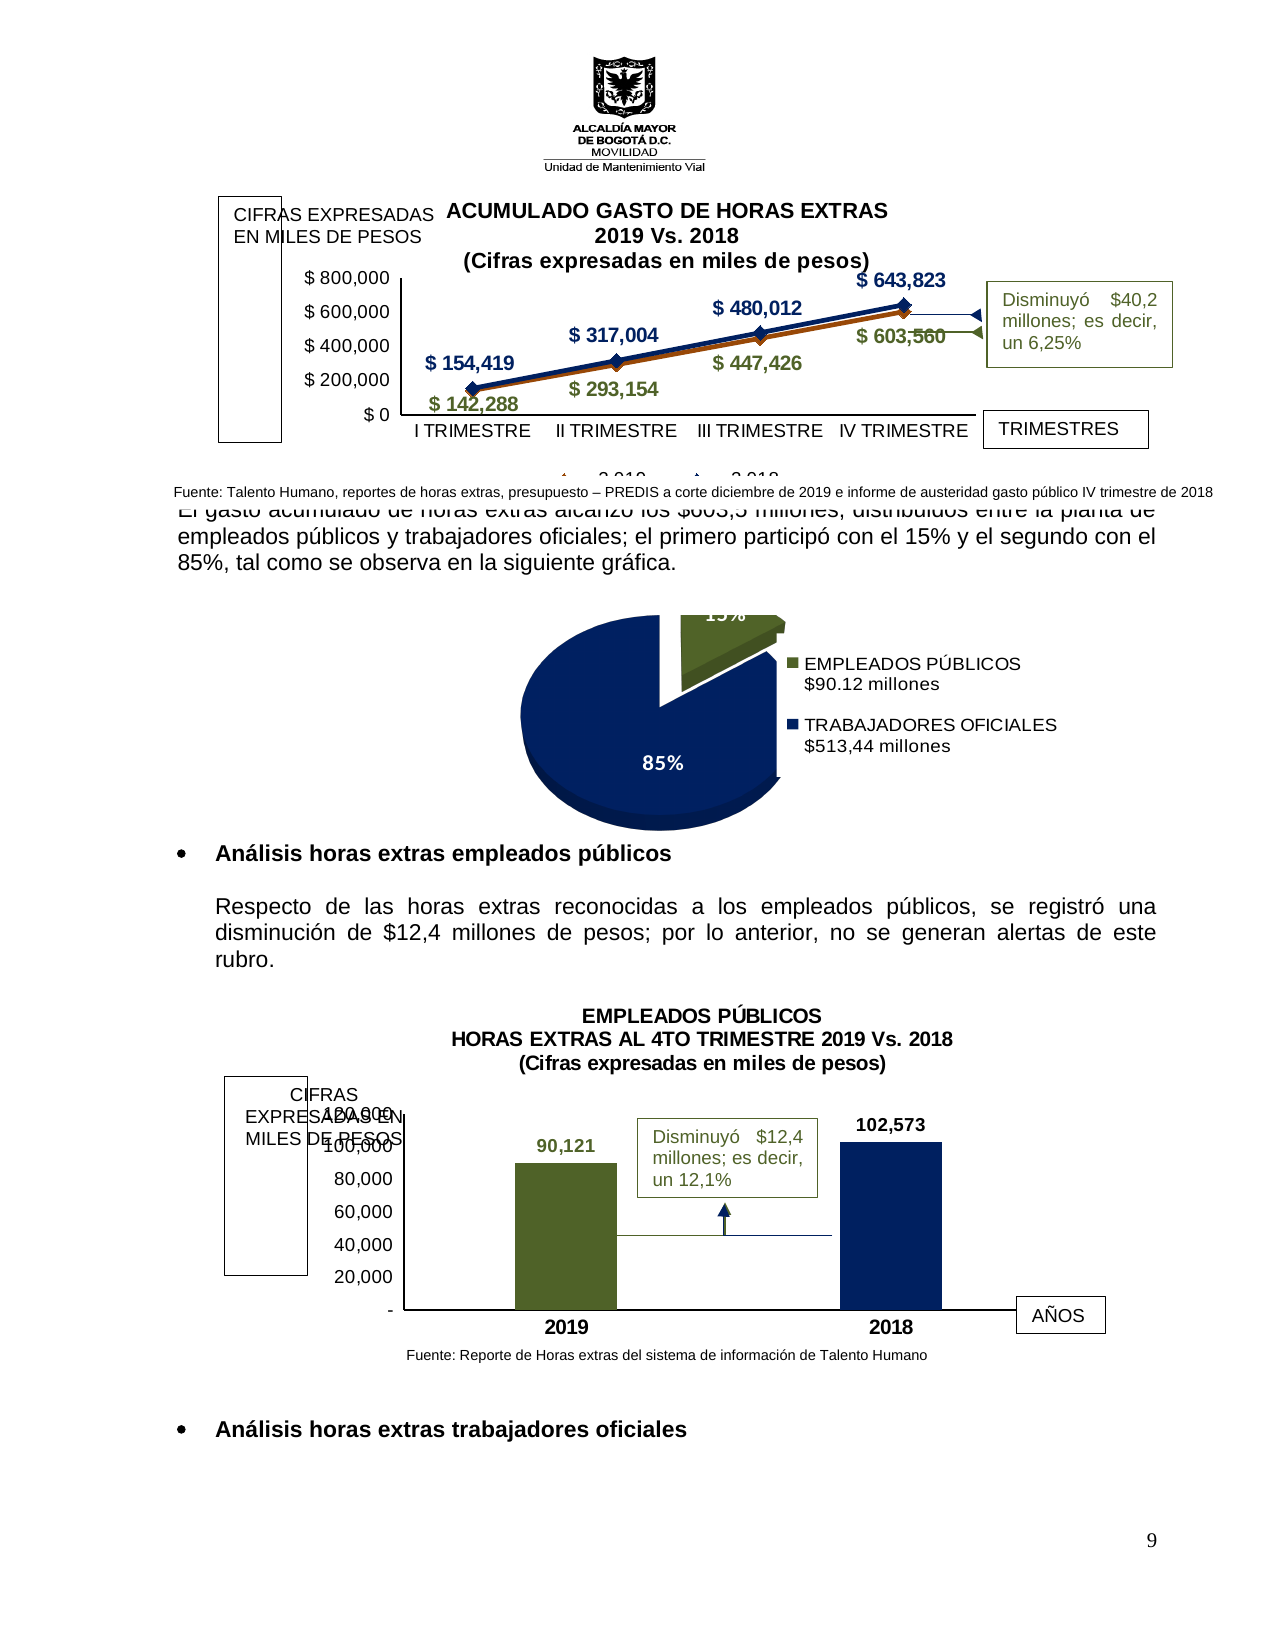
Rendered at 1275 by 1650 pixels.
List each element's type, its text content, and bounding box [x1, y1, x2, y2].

list Análisis horas extras empleados públicos [177, 840, 1157, 867]
list Respecto de las horas extras reconocidas a los empleados públicos, se registró una disminución de $12,4 millones de pesos; por lo anterior, no se generan alertas de este rubro. [215, 893, 1157, 972]
text El gasto acumulado de horas extras alcanzó los $603,5 millones, distribuidos entre la planta de empleados públicos y trabajadores oficiales; el primero participó con el 15% y el segundo con el 85%, tal como se observa en la siguiente gráfica. [177, 510, 1157, 575]
text Fuente: Reporte de Horas extras del sistema de información de Talento Humano [177, 1347, 1157, 1363]
list Análisis horas extras trabajadores oficiales [177, 1416, 1157, 1442]
